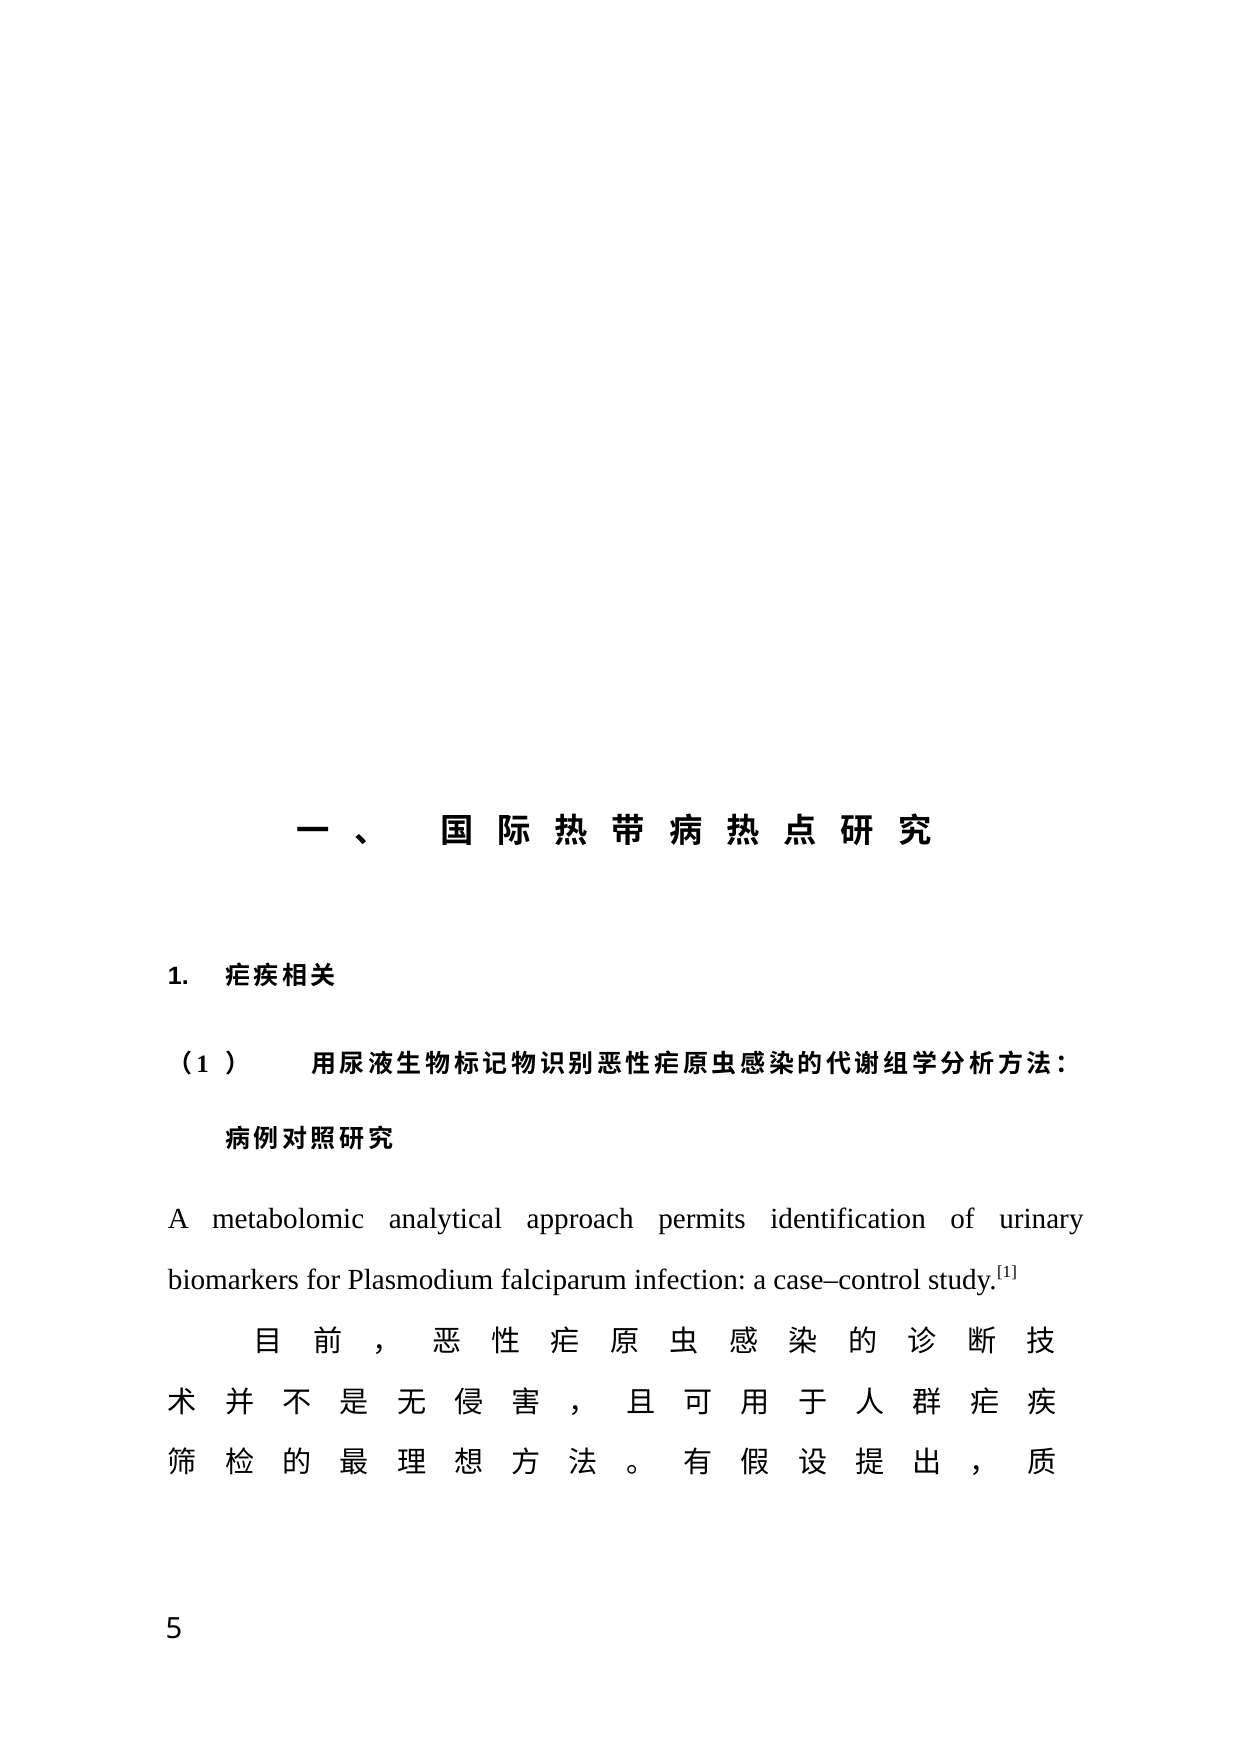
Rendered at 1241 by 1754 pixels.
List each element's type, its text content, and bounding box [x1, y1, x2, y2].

subtitle 用尿液生物标记物识别恶性疟原虫感染的代谢组学分析方法：病例对照研究 [168, 1031, 1084, 1167]
text A metabolomic analytical approach permits identification of urinary biomarkers for Plasmodium falciparum infection: a case–control study.[1] [168, 1188, 1084, 1309]
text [168, 1309, 1084, 1490]
subtitle 疟疾相关 [168, 943, 1084, 1004]
subtitle 国际热带病热点研究 [168, 798, 1084, 858]
